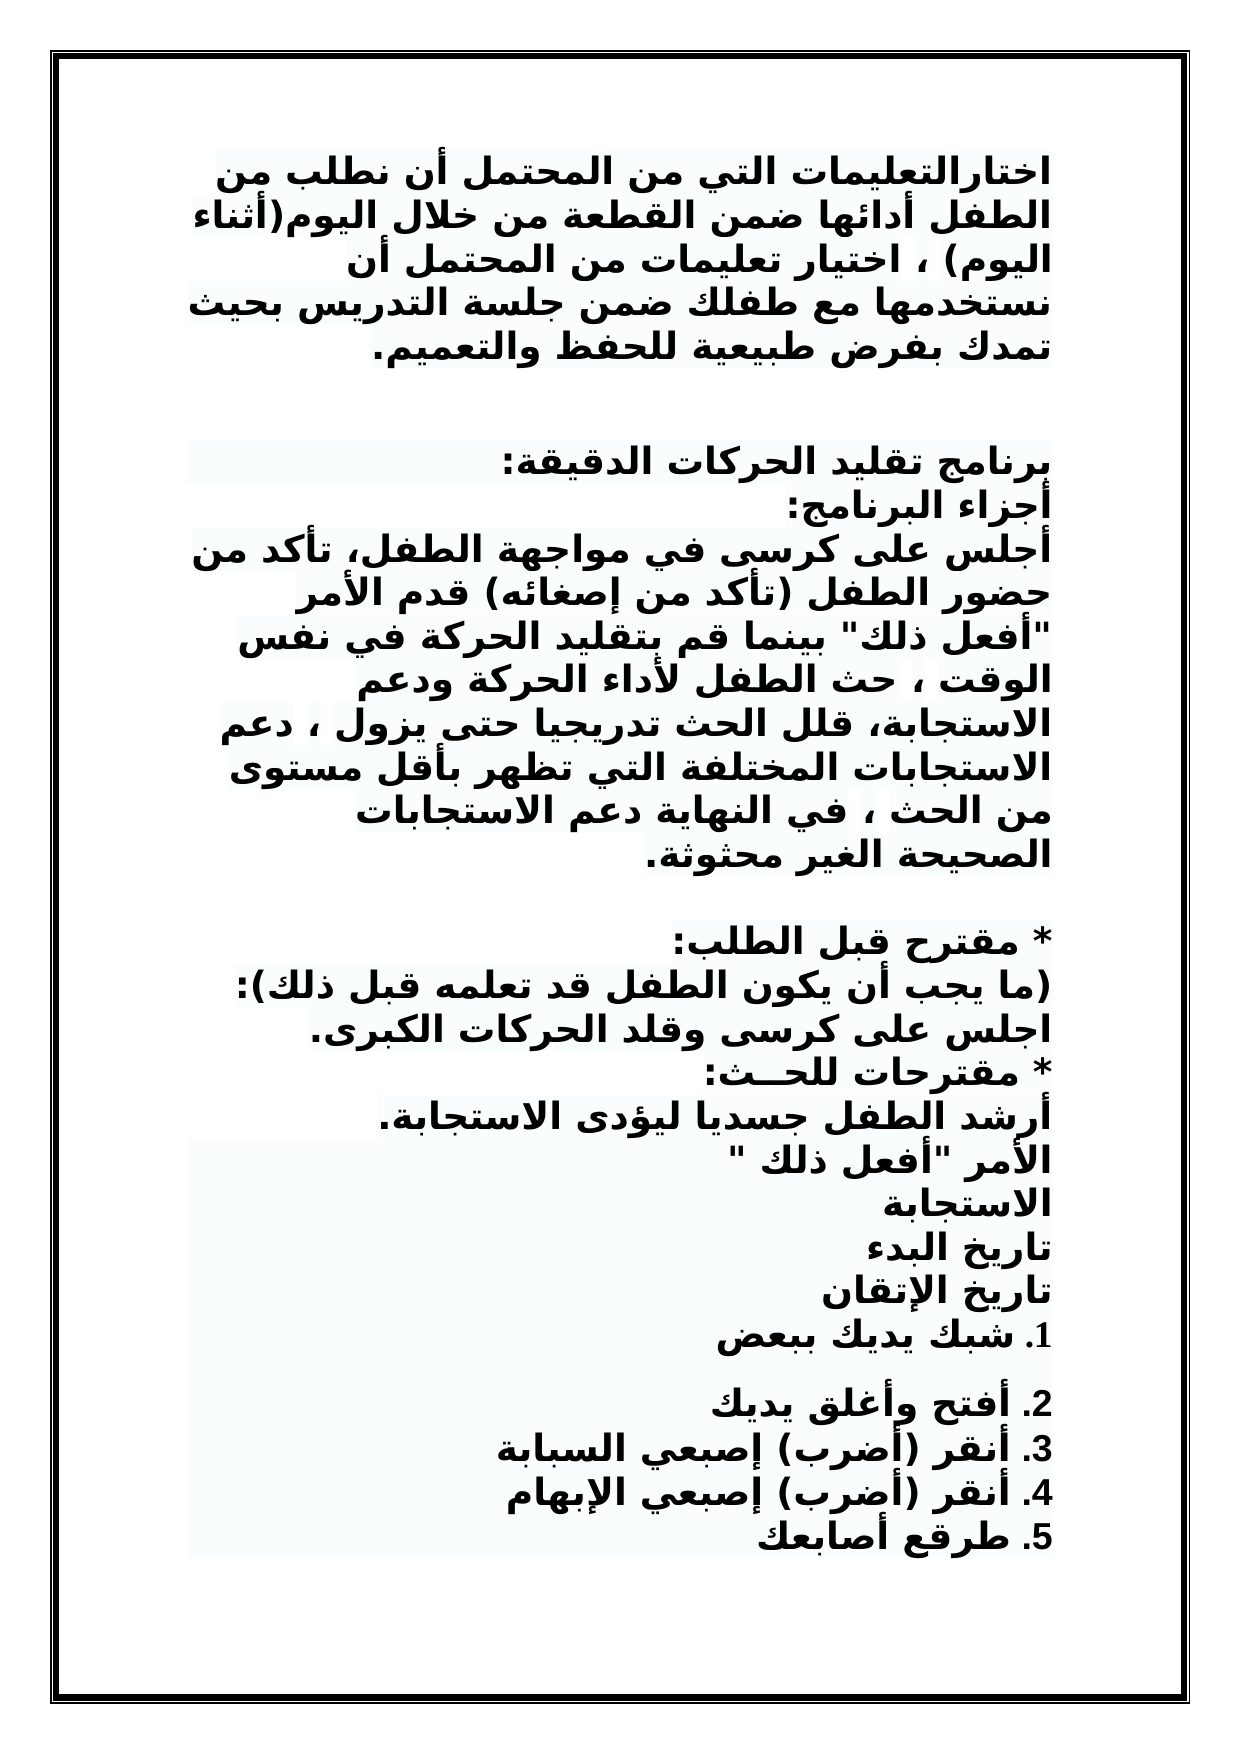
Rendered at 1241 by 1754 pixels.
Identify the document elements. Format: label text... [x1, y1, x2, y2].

text تاريخ البدء [187, 1226, 1053, 1269]
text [187, 150, 1053, 440]
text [187, 1382, 1053, 1558]
text الاستجابة [187, 1182, 1053, 1226]
text الأمر "أفعل ذلك " [187, 1138, 1053, 1182]
text تاريخ الإتقان [187, 1269, 1053, 1313]
text برنامج تقليد الحركات الدقيقة: [187, 440, 1053, 483]
text أجزاء البرنامج: أجلس على كرسى في مواجهة الطفل، تأكد من حضور الطفل (تأكد من إصغائه) قدم الأمر "أفعل ذلك" بينما قم بتقليد الحركة في نفس الوقت ، حث الطفل لأداء الحركة ودعم الاستجابة، قلل الحث تدريجيا حتى يزول ، دعم الاستجابات المختلفة التي تظهر بأقل مستوى من الحث ، في النهاية دعم الاستجابات الصحيحة الغير محثوثة. * مقترح قبل الطلب: (ما يجب أن يكون الطفل قد تعلمه قبل ذلك): اجلس على كرسى وقلد الحركات الكبرى. * مقترحات للحــث: أرشد الطفل جسديا ليؤدى الاستجابة. [187, 483, 1053, 1138]
text 1. شبك يديك ببعض [187, 1313, 1053, 1357]
